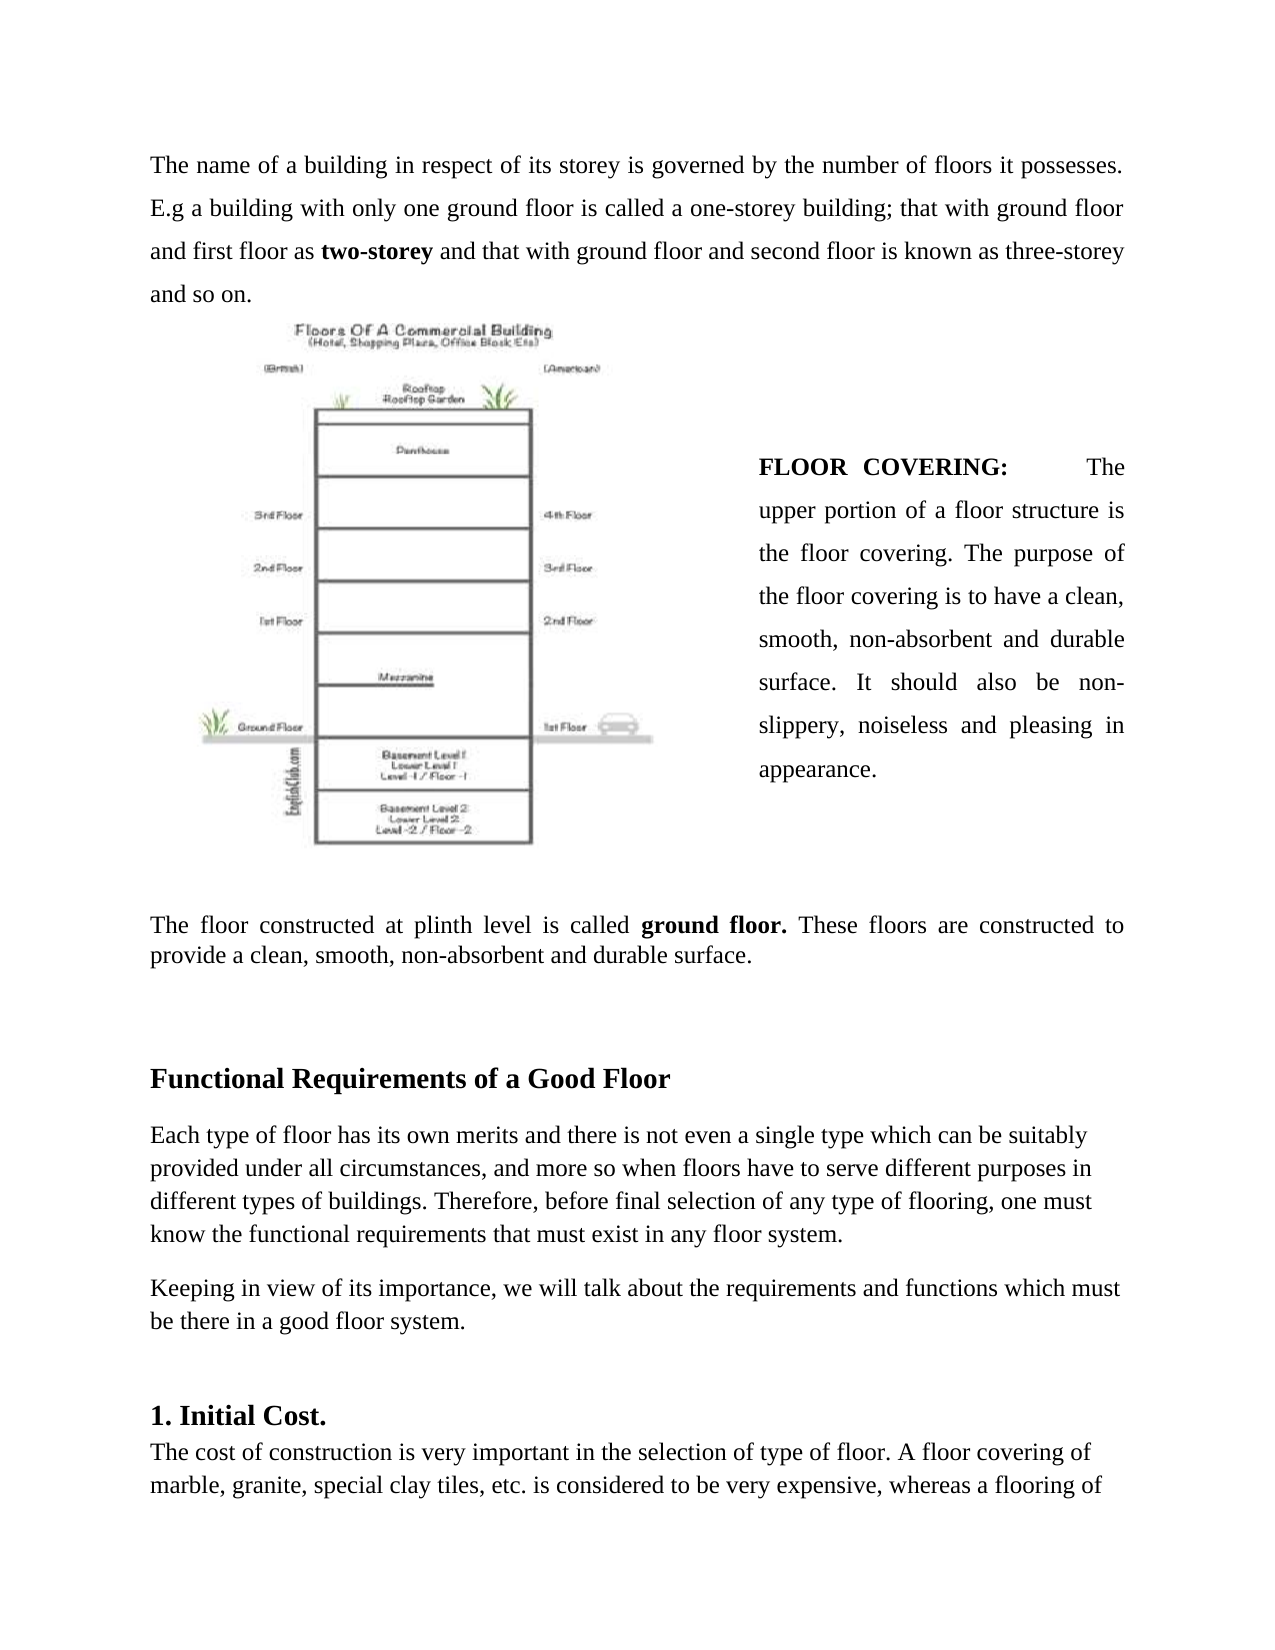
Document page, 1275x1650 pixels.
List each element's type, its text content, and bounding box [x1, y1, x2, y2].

text Each type of floor has its own merits and there is not even a single type which can be suitably provided under all circumstances, and more so when floors have to serve different purposes in different types of buildings. Therefore, before final selection of any type of flooring, one must know the functional requirements that must exist in any floor system. [150, 1120, 1125, 1248]
text FLOOR COVERING: The upper portion of a floor structure is the floor covering. The purpose of the floor covering is to have a clean, smooth, non-absorbent and durable surface. It should also be non-slippery, noiseless and pleasing in appearance. [665, 452, 1125, 782]
text The name of a building in respect of its storey is governed by the number of floors it possesses. E.g a building with only one ground floor is called a one-storey building; that with ground floor and first floor as two-storey and that with ground floor and second floor is known as three-storey and so on. [150, 150, 1125, 308]
text 1. Initial Cost. [150, 1398, 1125, 1432]
text Functional Requirements of a Good Floor [150, 1061, 1125, 1094]
picture [193, 323, 665, 853]
text Keeping in view of its importance, we will talk about the requirements and functions which must be there in a good floor system. [150, 1273, 1125, 1335]
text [150, 1437, 1125, 1499]
text The floor constructed at plinth level is called ground floor. These floors are constructed to provide a clean, smooth, non-absorbent and durable surface. [150, 910, 1125, 969]
